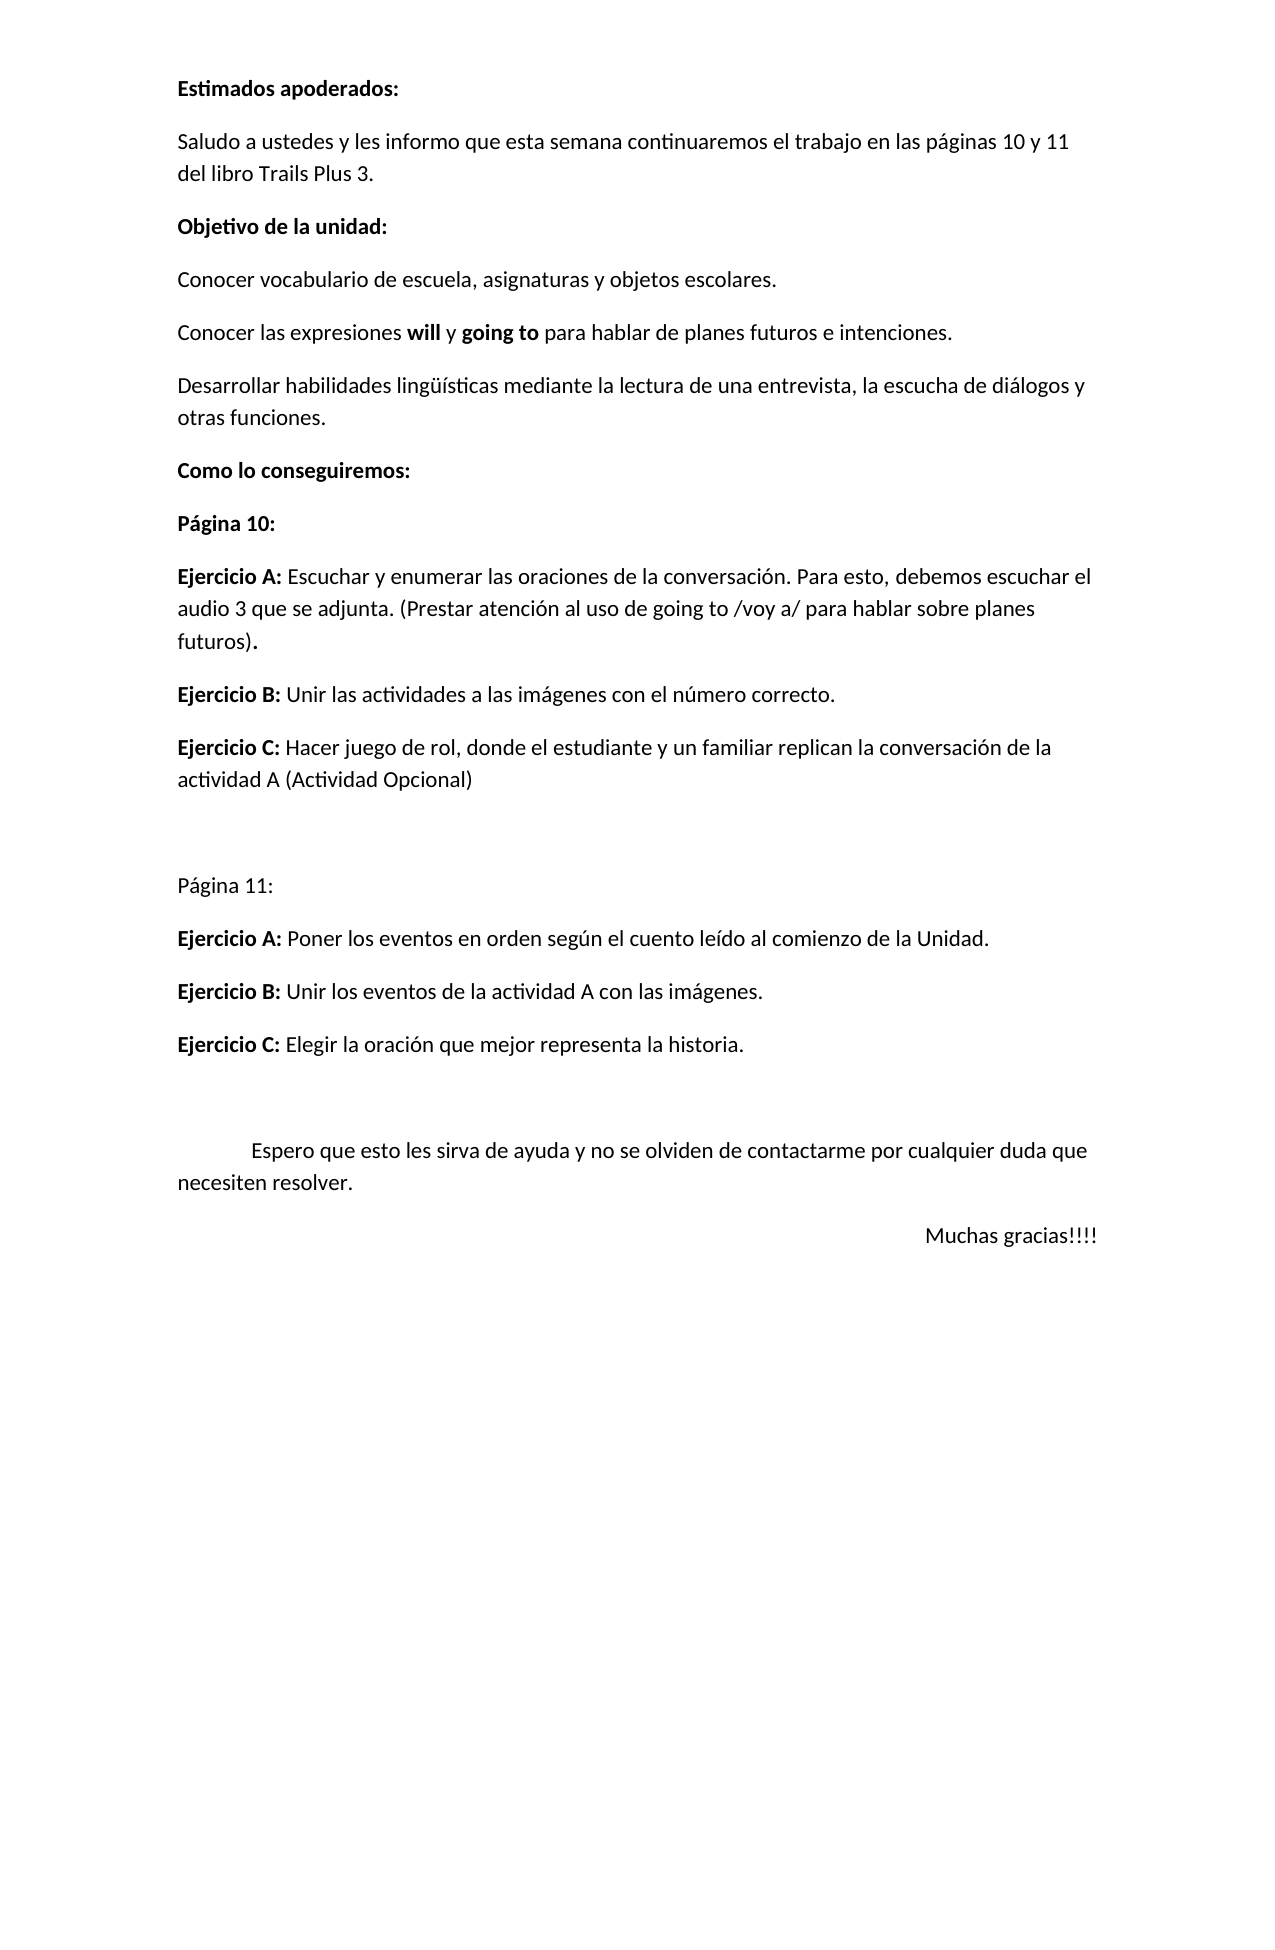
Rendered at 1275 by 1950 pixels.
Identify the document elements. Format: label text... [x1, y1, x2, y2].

text Desarrollar habilidades lingüísticas mediante la lectura de una entrevista, la escucha de diálogos y otras funciones. [177, 371, 1098, 431]
text Como lo conseguiremos: [177, 456, 1098, 484]
text Ejercicio B: Unir las actividades a las imágenes con el número correcto. [177, 680, 1098, 708]
text Ejercicio B: Unir los eventos de la actividad A con las imágenes. [177, 977, 1098, 1005]
text Conocer las expresiones will y going to para hablar de planes futuros e intenciones. [177, 318, 1098, 346]
text Página 11: [177, 871, 1098, 899]
text Ejercicio A: Escuchar y enumerar las oraciones de la conversación. Para esto, debemos escuchar el audio 3 que se adjunta. (Prestar atención al uso de going to /voy a/ para hablar sobre planes futuros). [177, 562, 1098, 655]
text Ejercicio C: Elegir la oración que mejor representa la historia. [177, 1030, 1098, 1058]
text Ejercicio C: Hacer juego de rol, donde el estudiante y un familiar replican la conversación de la actividad A (Actividad Opcional) [177, 733, 1098, 793]
text Página 10: [177, 509, 1098, 537]
text Estimados apoderados: [177, 74, 1098, 102]
text Muchas gracias!!!! [177, 1221, 1098, 1249]
text Espero que esto les sirva de ayuda y no se olviden de contactarme por cualquier duda que necesiten resolver. [177, 1136, 1098, 1196]
text Saludo a ustedes y les informo que esta semana continuaremos el trabajo en las páginas 10 y 11 del libro Trails Plus 3. [177, 127, 1098, 187]
text Ejercicio A: Poner los eventos en orden según el cuento leído al comienzo de la Unidad. [177, 924, 1098, 952]
text Objetivo de la unidad: [177, 212, 1098, 240]
text Conocer vocabulario de escuela, asignaturas y objetos escolares. [177, 265, 1098, 293]
